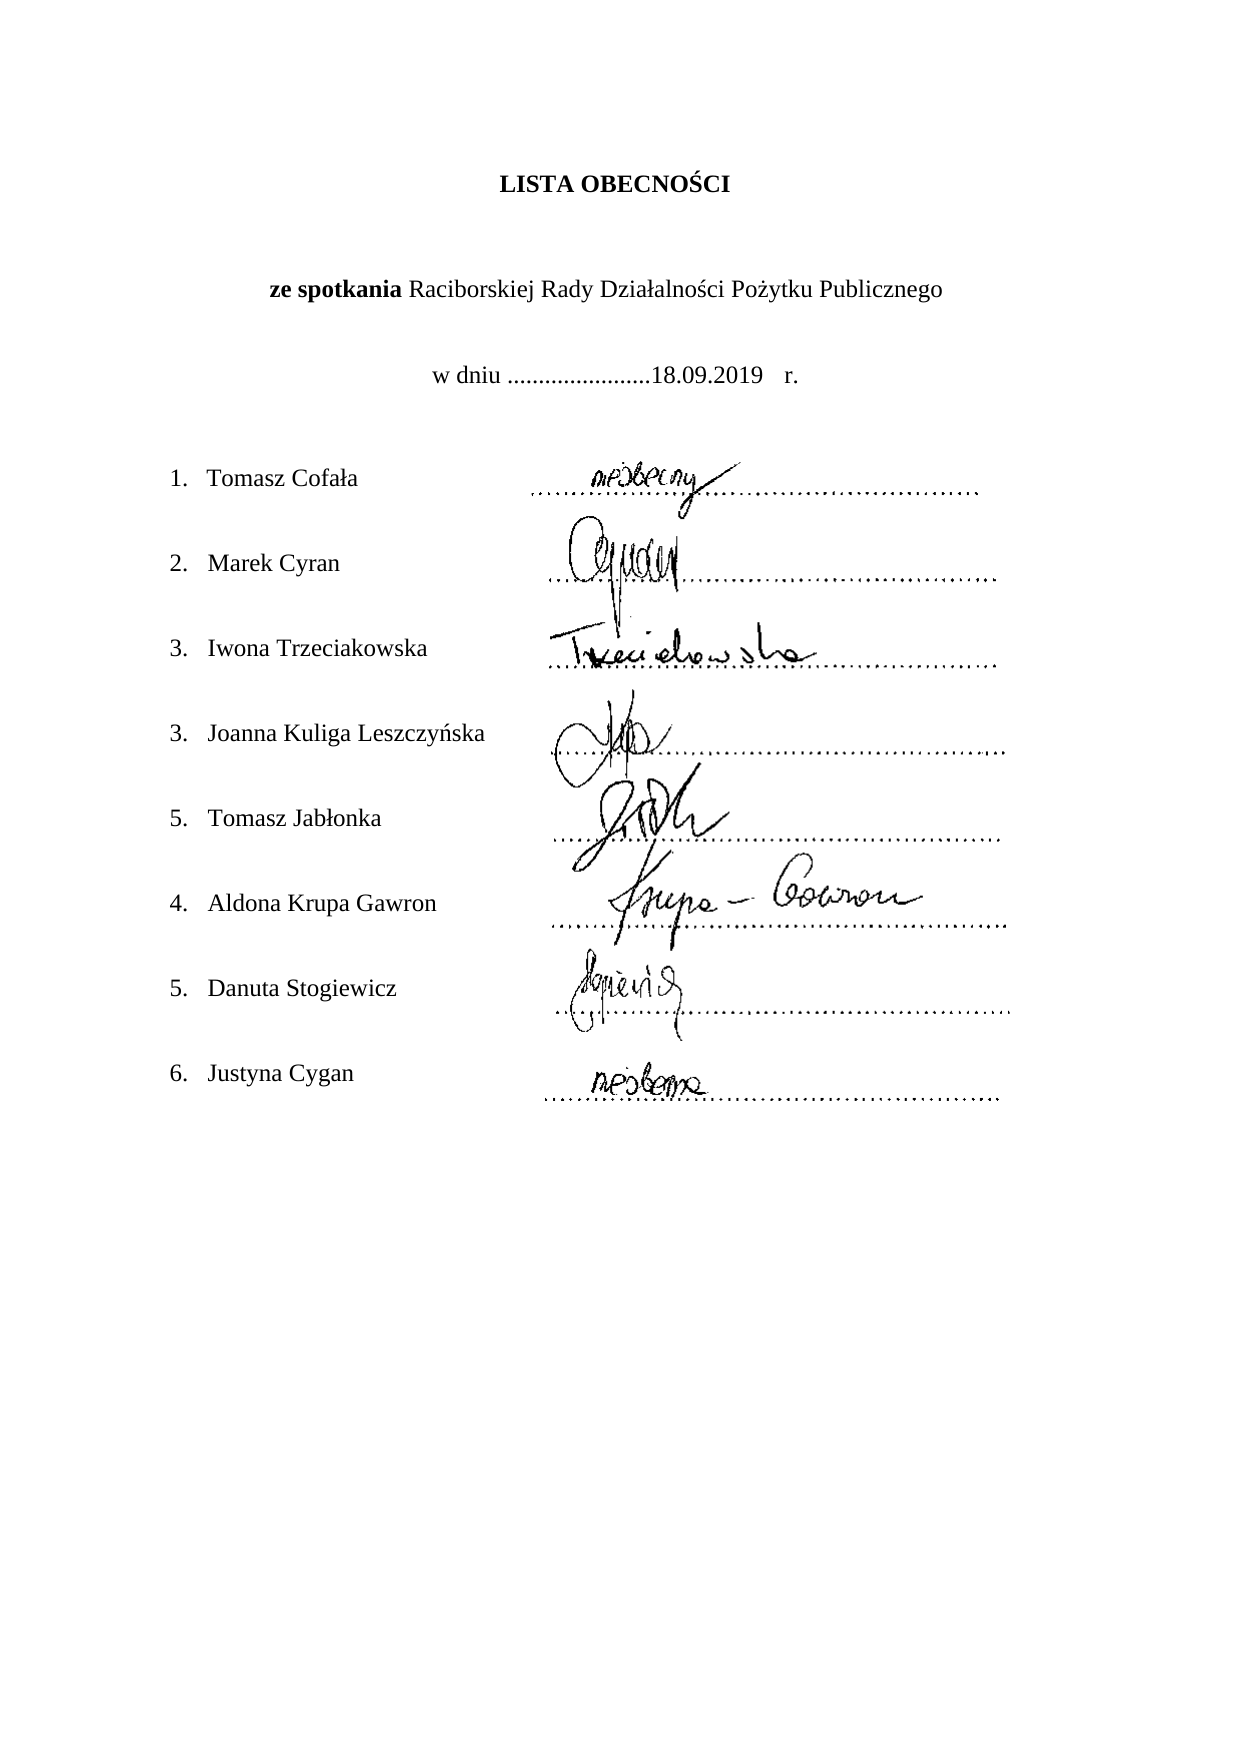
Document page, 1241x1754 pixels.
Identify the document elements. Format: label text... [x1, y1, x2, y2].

text 3. Iwona Trzeciakowska [169, 633, 531, 662]
text 1. Tomasz Cofała [169, 463, 531, 492]
list Danuta Stogiewicz [169, 973, 531, 1002]
list Aldona Krupa Gawron [169, 888, 531, 917]
text ze spotkania Raciborskiej Rady Działalności Pożytku Publicznego w dniu .......................18.09.2019 r. [269, 228, 1063, 401]
text 5. Tomasz Jabłonka [169, 803, 531, 832]
list Joanna Kuliga Leszczyńska [169, 718, 531, 747]
list Marek Cyran [169, 548, 531, 577]
picture [531, 461, 1010, 1131]
text LISTA OBECNOŚCI [169, 169, 1061, 198]
list Justyna Cygan [169, 1058, 531, 1087]
